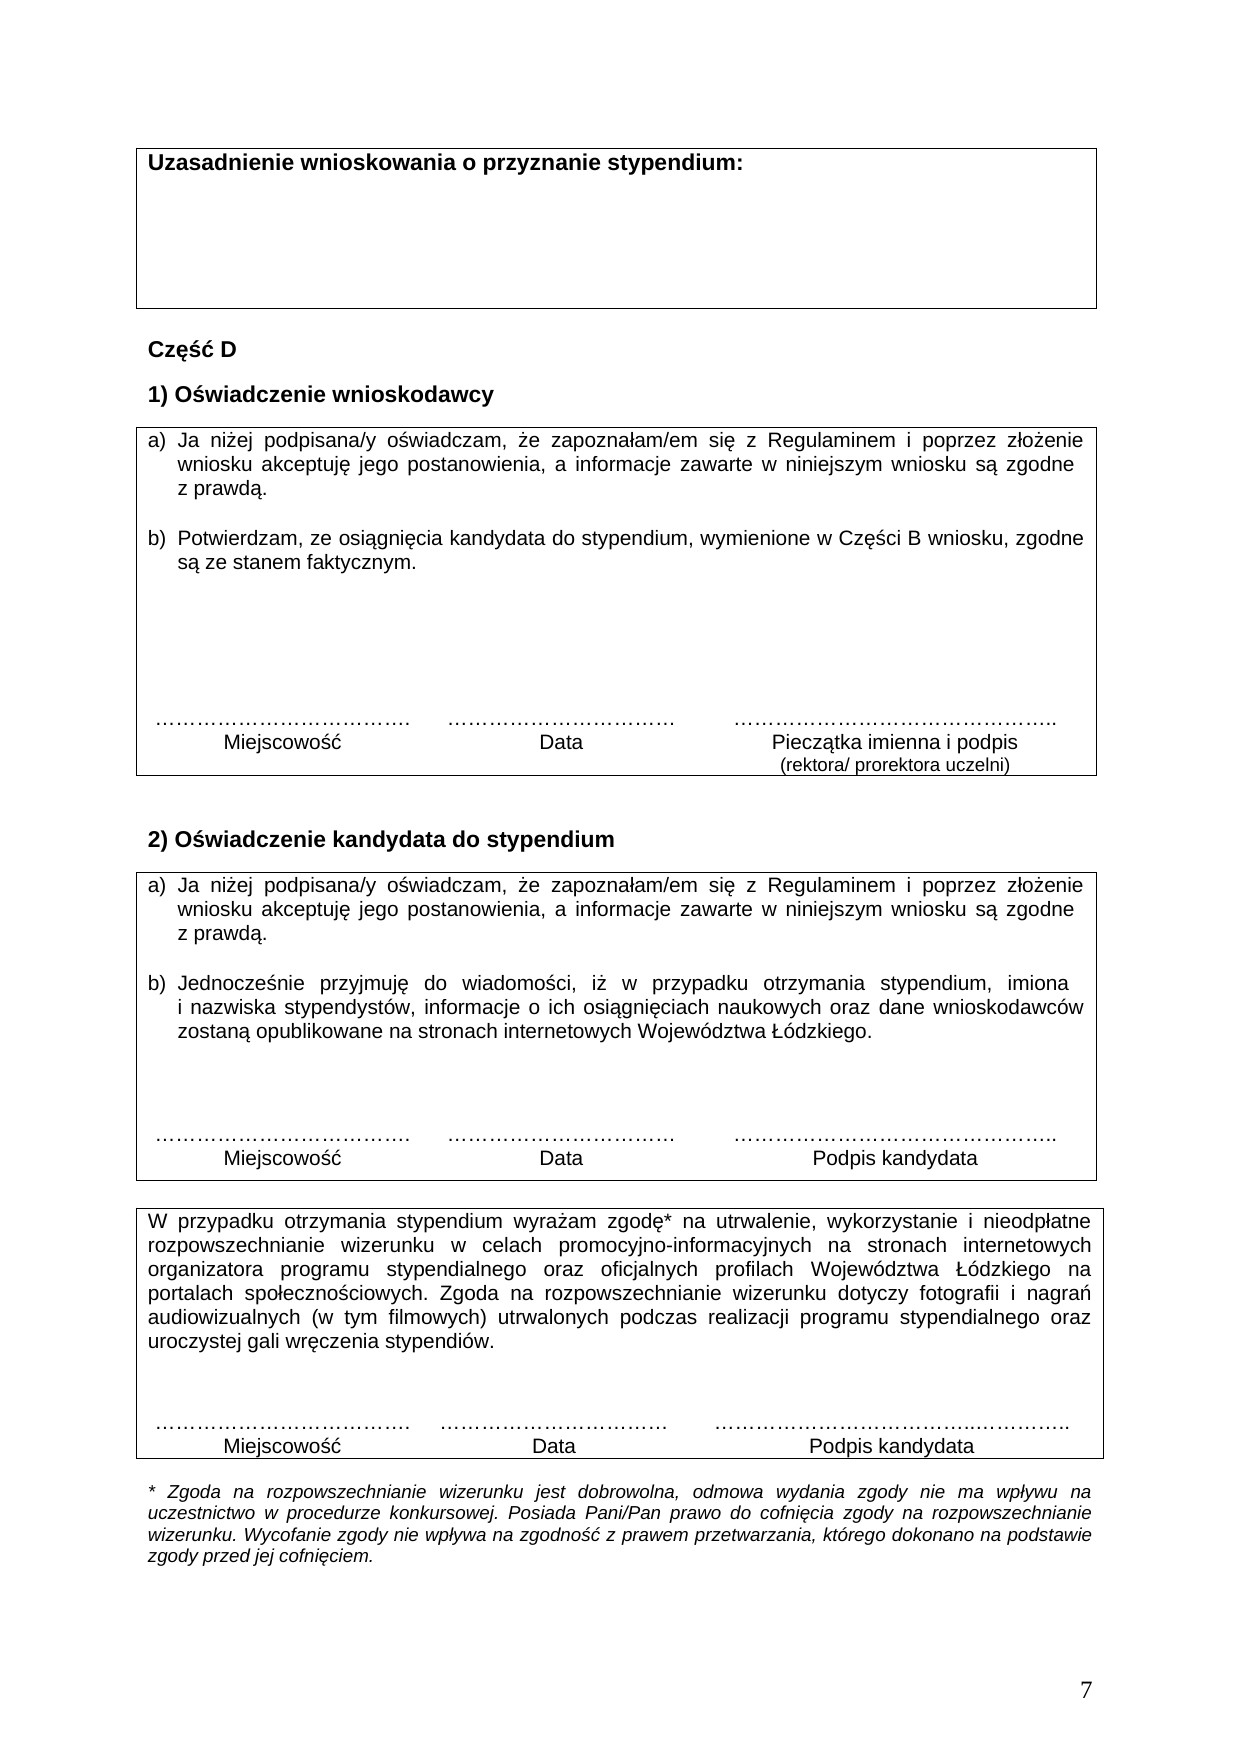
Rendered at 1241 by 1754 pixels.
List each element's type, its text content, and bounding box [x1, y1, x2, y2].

table_cell ………………………………. Miejscowość [137, 1410, 428, 1458]
table_cell ……………………………………….. Pieczątka imienna i podpis (rektora/ prorektora uczelni) [694, 706, 1096, 775]
table_cell …………………………… Data [428, 706, 694, 775]
table_cell ………………………………..………….. Podpis kandydata [680, 1410, 1103, 1458]
table_header W przypadku otrzymania stypendium wyrażam zgodę* na utrwalenie, wykorzystanie i nieodpłatne rozpowszechnianie wizerunku w celach promocyjno-informacyjnych na stronach internetowych organizatora programu stypendialnego oraz oficjalnych profilach Województwa Łódzkiego na portalach społecznościowych. Zgoda na rozpowszechnianie wizerunku dotyczy fotografii i nagrań audiowizualnych (w tym filmowych) utrwalonych podczas realizacji programu stypendialnego oraz uroczystej gali wręczenia stypendiów. [137, 1209, 1103, 1410]
table_cell ………………………………. Miejscowość [137, 1122, 428, 1180]
table_cell Uzasadnienie wnioskowania o przyznanie stypendium: [137, 149, 1096, 308]
table_cell ………………………………. Miejscowość [137, 706, 428, 775]
table_cell …………………………… Data [428, 1122, 694, 1180]
table_header Ja niżej podpisana/y oświadczam, że zapoznałam/em się z Regulaminem i poprzez złożenie wniosku akceptuję jego postanowienia, a informacje zawarte w niniejszym wniosku są zgodne z prawdą. Potwierdzam, ze osiągnięcia kandydata do stypendium, wymienione w Części B wniosku, zgodne są ze stanem faktycznym. [137, 428, 1096, 706]
text 2) Oświadczenie kandydata do stypendium [148, 826, 1093, 853]
text * Zgoda na rozpowszechnianie wizerunku jest dobrowolna, odmowa wydania zgody nie ma wpływu na uczestnictwo w procedurze konkursowej. Posiada Pani/Pan prawo do cofnięcia zgody na rozpowszechnianie wizerunku. Wycofanie zgody nie wpływa na zgodność z prawem przetwarzania, którego dokonano na podstawie zgody przed jej cofnięciem. [148, 1481, 1093, 1567]
text 1) Oświadczenie wnioskodawcy [148, 381, 1093, 407]
table_cell ……………………………………….. Podpis kandydata [694, 1122, 1096, 1180]
table_header Ja niżej podpisana/y oświadczam, że zapoznałam/em się z Regulaminem i poprzez złożenie wniosku akceptuję jego postanowienia, a informacje zawarte w niniejszym wniosku są zgodne z prawdą. Jednocześnie przyjmuję do wiadomości, iż w przypadku otrzymania stypendium, imiona i nazwiska stypendystów, informacje o ich osiągnięciach naukowych oraz dane wnioskodawców zostaną opublikowane na stronach internetowych Województwa Łódzkiego. [137, 873, 1096, 1122]
table_cell …………………………… Data [428, 1410, 679, 1458]
text Część D [148, 336, 1093, 362]
